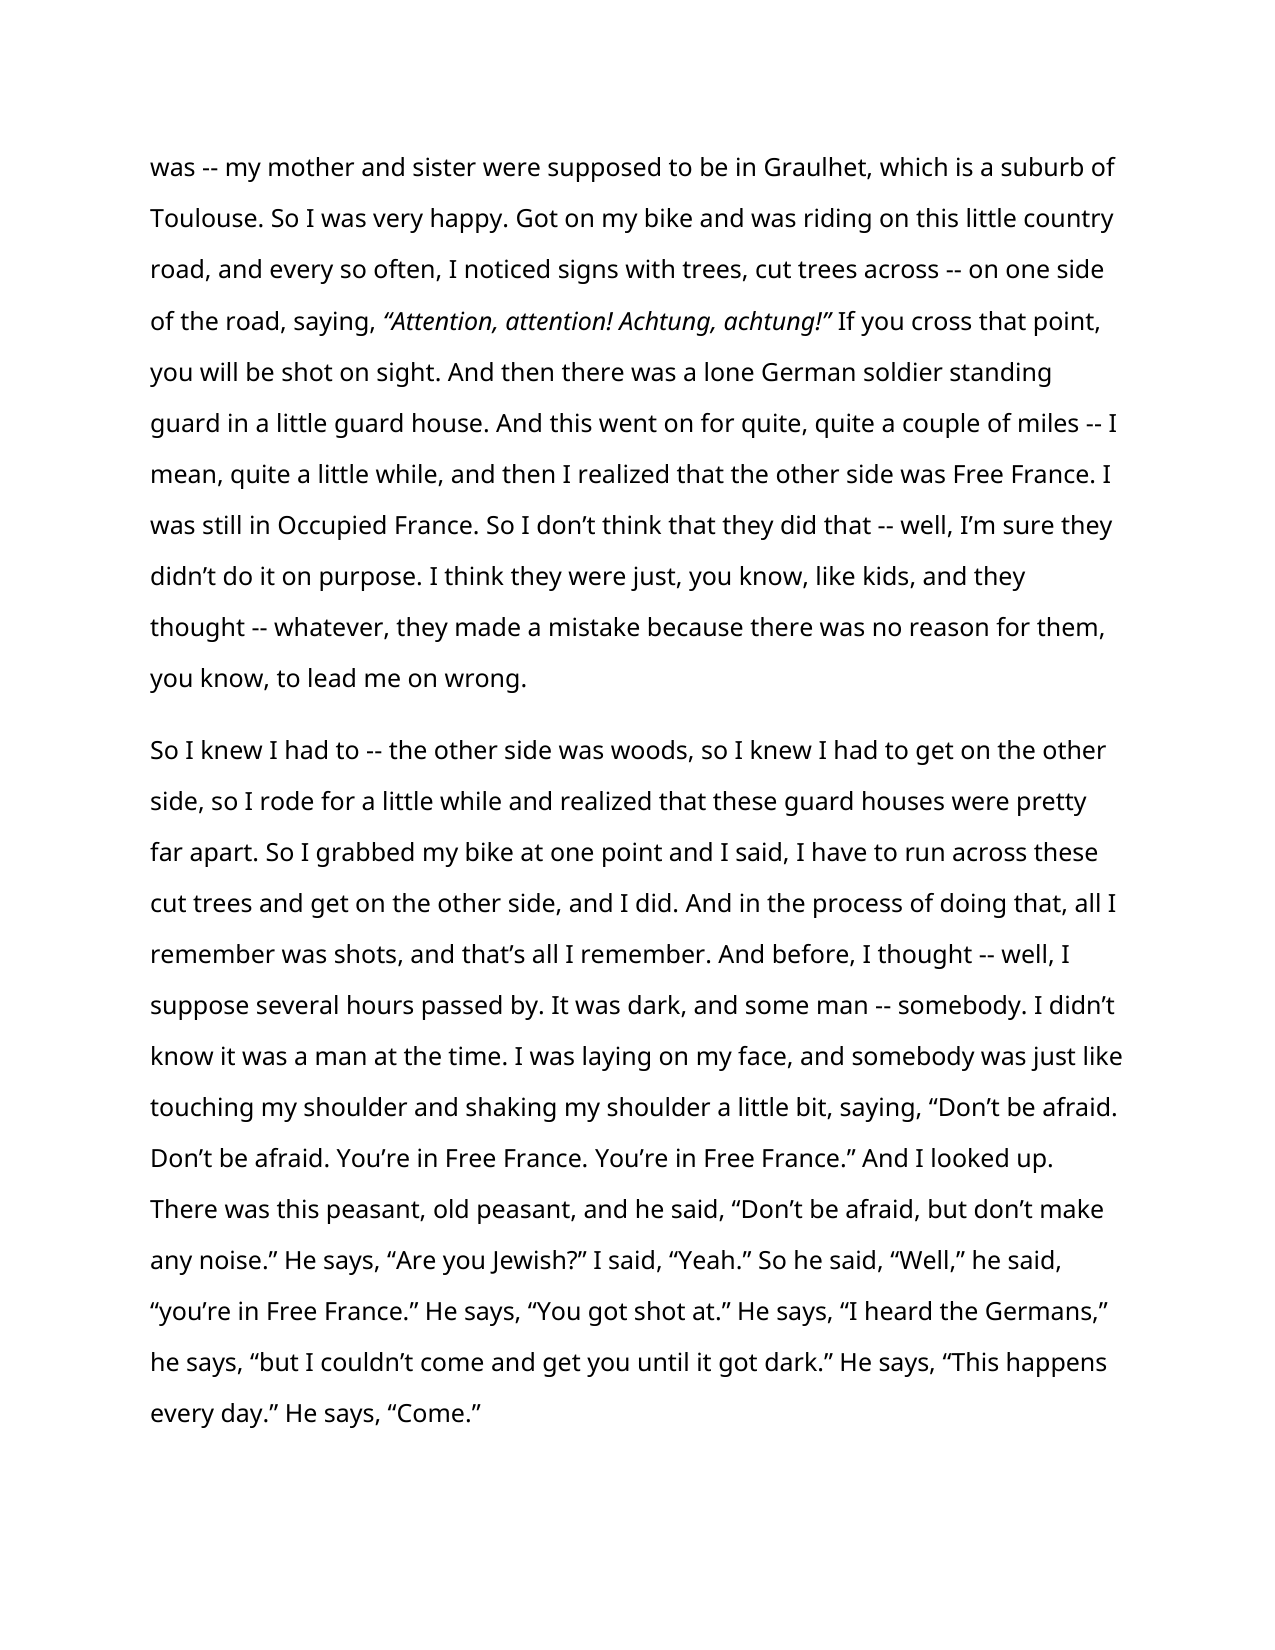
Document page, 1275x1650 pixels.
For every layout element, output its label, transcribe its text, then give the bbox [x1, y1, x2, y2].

text So I knew I had to -- the other side was woods, so I knew I had to get on the other side, so I rode for a little while and realized that these guard houses were pretty far apart. So I grabbed my bike at one point and I said, I have to run across these cut trees and get on the other side, and I did. And in the process of doing that, all I remember was shots, and that’s all I remember. And before, I thought -- well, I suppose several hours passed by. It was dark, and some man -- somebody. I didn’t know it was a man at the time. I was laying on my face, and somebody was just like touching my shoulder and shaking my shoulder a little bit, saying, “Don’t be afraid. Don’t be afraid. You’re in Free France. You’re in Free France.” And I looked up. There was this peasant, old peasant, and he said, “Don’t be afraid, but don’t make any noise.” He says, “Are you Jewish?” I said, “Yeah.” So he said, “Well,” he said, “you’re in Free France.” He says, “You got shot at.” He says, “I heard the Germans,” he says, “but I couldn’t come and get you until it got dark.” He says, “This happens every day.” He says, “Come.” [150, 732, 1125, 1430]
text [150, 150, 1125, 694]
